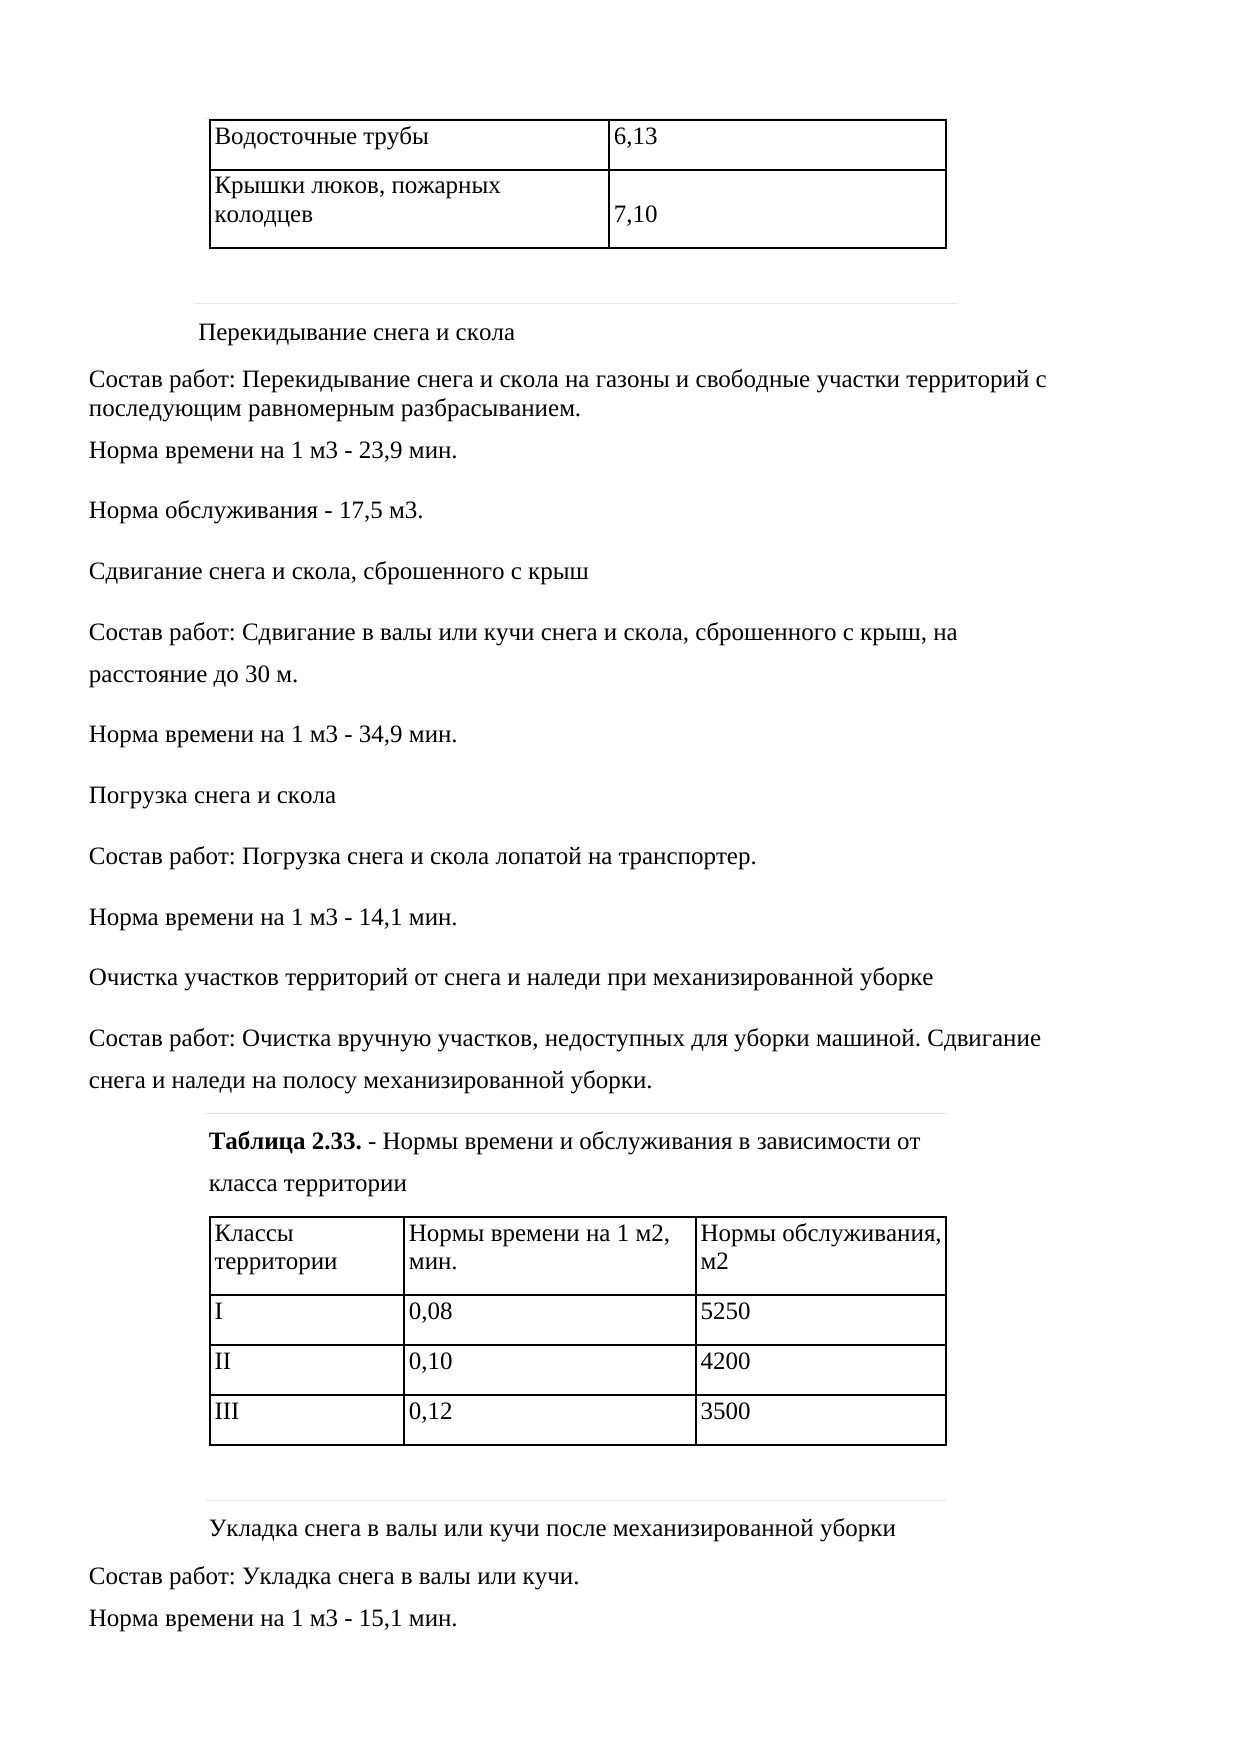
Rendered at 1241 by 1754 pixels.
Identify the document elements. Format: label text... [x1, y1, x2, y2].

text Норма времени на 1 м3 - 14,1 мин. [89, 889, 1063, 930]
text Состав работ: Укладка снега в валы или кучи. [89, 1561, 1063, 1589]
text Погрузка снега и скола [89, 767, 1063, 809]
table_header Перекидывание снега и скола [194, 304, 957, 364]
table_header Таблица 2.33. - Нормы времени и обслуживания в зависимости от класса территории [205, 1114, 947, 1446]
text Норма времени на 1 м3 - 23,9 мин. [89, 422, 1063, 463]
text Норма времени на 1 м3 - 34,9 мин. [89, 706, 1063, 748]
text Норма времени на 1 м3 - 15,1 мин. [89, 1589, 1063, 1631]
text Сдвигание снега и скола, сброшенного с крыш [89, 543, 1063, 585]
text Состав работ: Перекидывание снега и скола на газоны и свободные участки территорий с последующим равномерным разбрасыванием. [89, 364, 1063, 422]
text Состав работ: Погрузка снега и скола лопатой на транспортер. [89, 828, 1063, 870]
text Состав работ: Сдвигание в валы или кучи снега и скола, сброшенного с крыш, на расстояние до 30 м. [89, 604, 1063, 687]
text Норма обслуживания - 17,5 м3. [89, 482, 1063, 524]
table_header Укладка снега в валы или кучи после механизированной уборки [205, 1501, 947, 1561]
text Состав работ: Очистка вручную участков, недоступных для уборки машиной. Сдвигание снега и наледи на полосу механизированной уборки. [89, 1010, 1063, 1094]
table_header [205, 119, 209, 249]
text Очистка участков территорий от снега и наледи при механизированной уборке [89, 949, 1063, 991]
